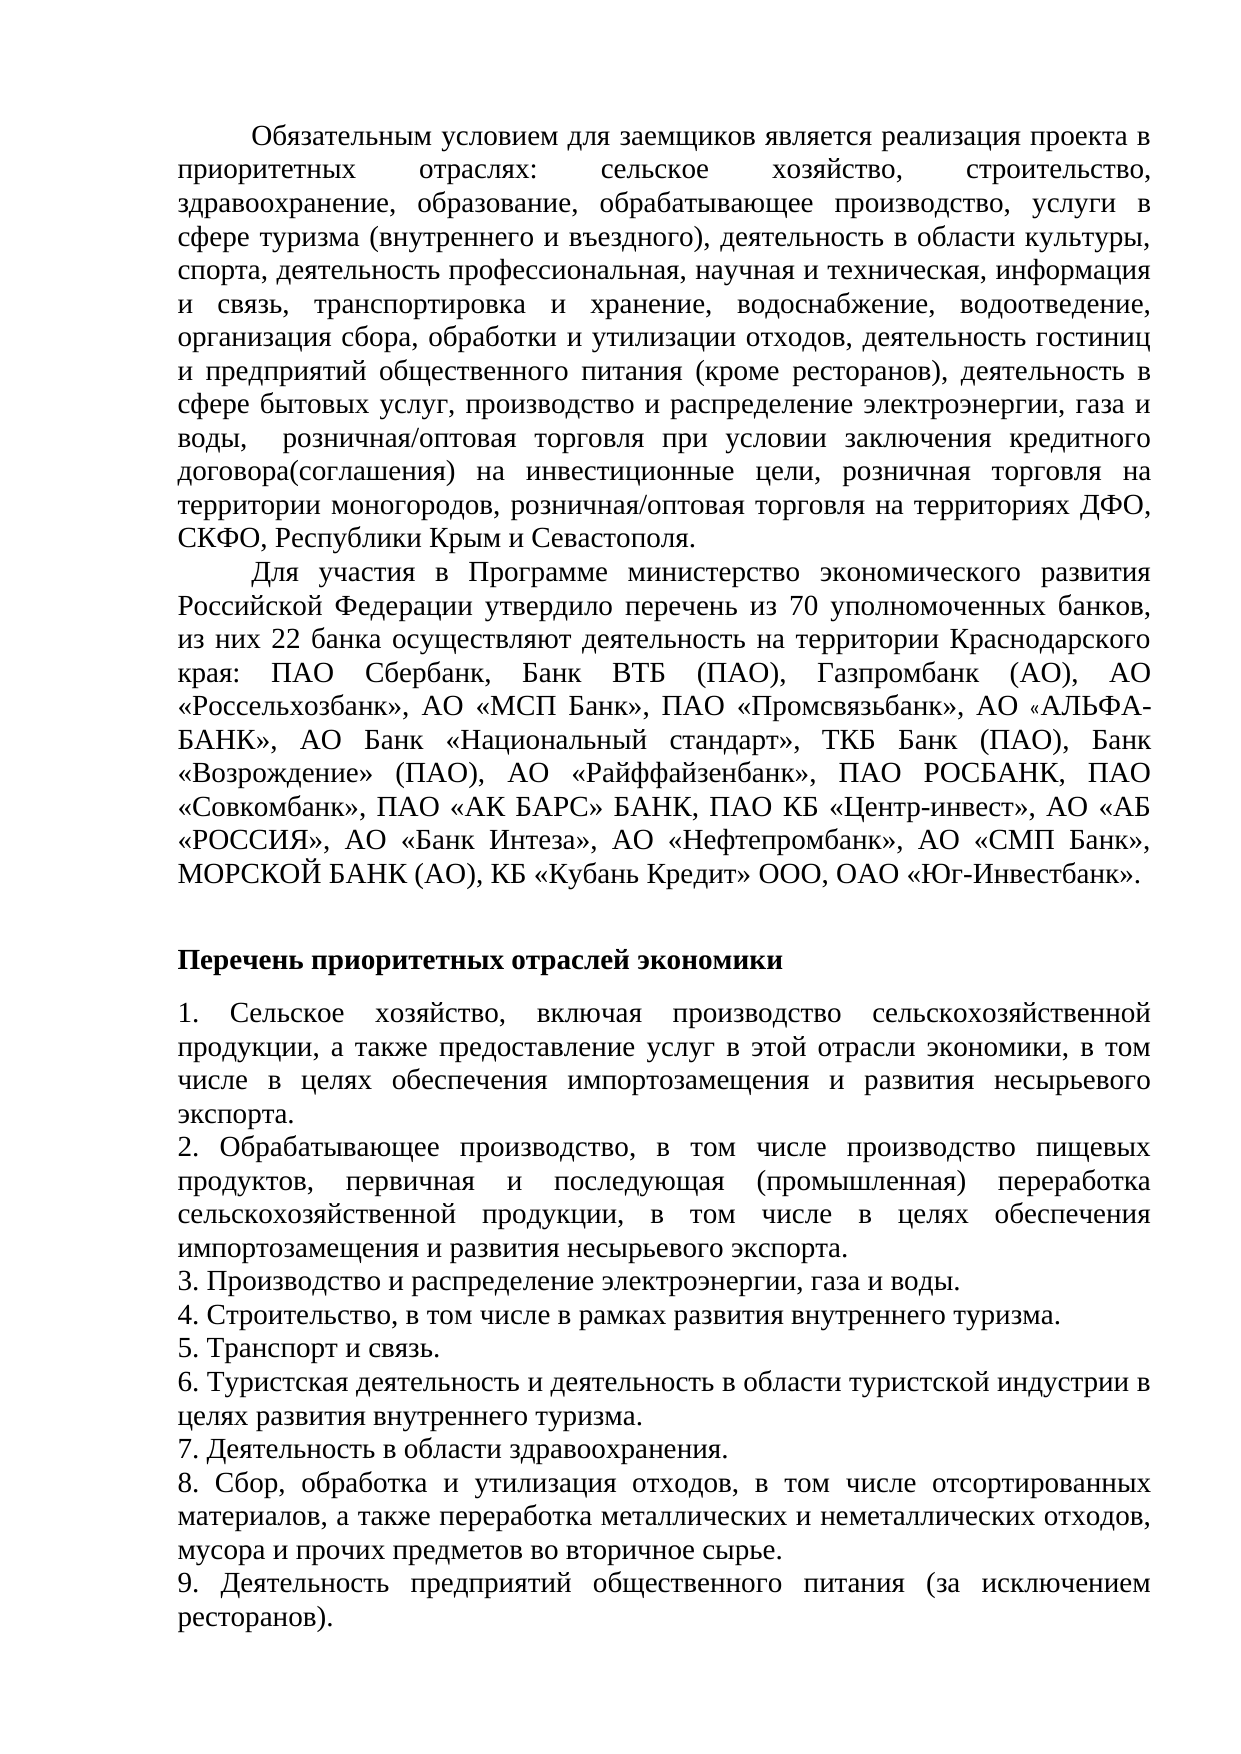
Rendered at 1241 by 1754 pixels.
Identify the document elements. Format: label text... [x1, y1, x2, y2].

text Для участия в Программе министерство экономического развития Российской Федерации утвердило перечень из 70 уполномоченных банков, из них 22 банка осуществляют деятельность на территории Краснодарского края: ПАО Сбербанк, Банк ВТБ (ПАО), Газпромбанк (АО), АО «Россельхозбанк», АО «МСП Банк», ПАО «Промсвязьбанк», АО «АЛЬФА-БАНК», АО Банк «Национальный стандарт», ТКБ Банк (ПАО), Банк «Возрождение» (ПАО), АО «Райффайзенбанк», ПАО РОСБАНК, ПАО «Совкомбанк», ПАО «АК БАРС» БАНК, ПАО КБ «Центр-инвест», АО «АБ «РОССИЯ», АО «Банк Интеза», АО «Нефтепромбанк», АО «СМП Банк», МОРСКОЙ БАНК (АО), КБ «Кубань Кредит» ООО, ОАО «Юг-Инвестбанк». [177, 554, 1152, 889]
text 6. Туристская деятельность и деятельность в области туристской индустрии в целях развития внутреннего туризма. [177, 1364, 1152, 1431]
text 7. Деятельность в области здравоохранения. [177, 1431, 1152, 1465]
text 4. Строительство, в том числе в рамках развития внутреннего туризма. [177, 1297, 1152, 1331]
text 9. Деятельность предприятий общественного питания (за исключением ресторанов). [177, 1565, 1152, 1632]
text 3. Производство и распределение электроэнергии, газа и воды. [177, 1263, 1152, 1297]
text 2. Обрабатывающее производство, в том числе производство пищевых продуктов, первичная и последующая (промышленная) переработка сельскохозяйственной продукции, в том числе в целях обеспечения импортозамещения и развития несырьевого экспорта. [177, 1129, 1152, 1263]
text Обязательным условием для заемщиков является реализация проекта в приоритетных отраслях: сельское хозяйство, строительство, здравоохранение, образование, обрабатывающее производство, услуги в сфере туризма (внутреннего и въездного), деятельность в области культуры, спорта, деятельность профессиональная, научная и техническая, информация и связь, транспортировка и хранение, водоснабжение, водоотведение, организация сбора, обработки и утилизации отходов, деятельность гостиниц и предприятий общественного питания (кроме ресторанов), деятельность в сфере бытовых услуг, производство и распределение электроэнергии, газа и воды, розничная/оптовая торговля при условии заключения кредитного договора(соглашения) на инвестиционные цели, розничная торговля на территории моногородов, розничная/оптовая торговля на территориях ДФО, СКФО, Республики Крым и Севастополя. [177, 118, 1152, 554]
text 1. Сельское хозяйство, включая производство сельскохозяйственной продукции, а также предоставление услуг в этой отрасли экономики, в том числе в целях обеспечения импортозамещения и развития несырьевого экспорта. [177, 995, 1152, 1129]
text 8. Сбор, обработка и утилизация отходов, в том числе отсортированных материалов, а также переработка металлических и неметаллических отходов, мусора и прочих предметов во вторичное сырье. [177, 1465, 1152, 1565]
text 5. Транспорт и связь. [177, 1331, 1152, 1364]
text Перечень приоритетных отраслей экономики [177, 942, 1152, 976]
